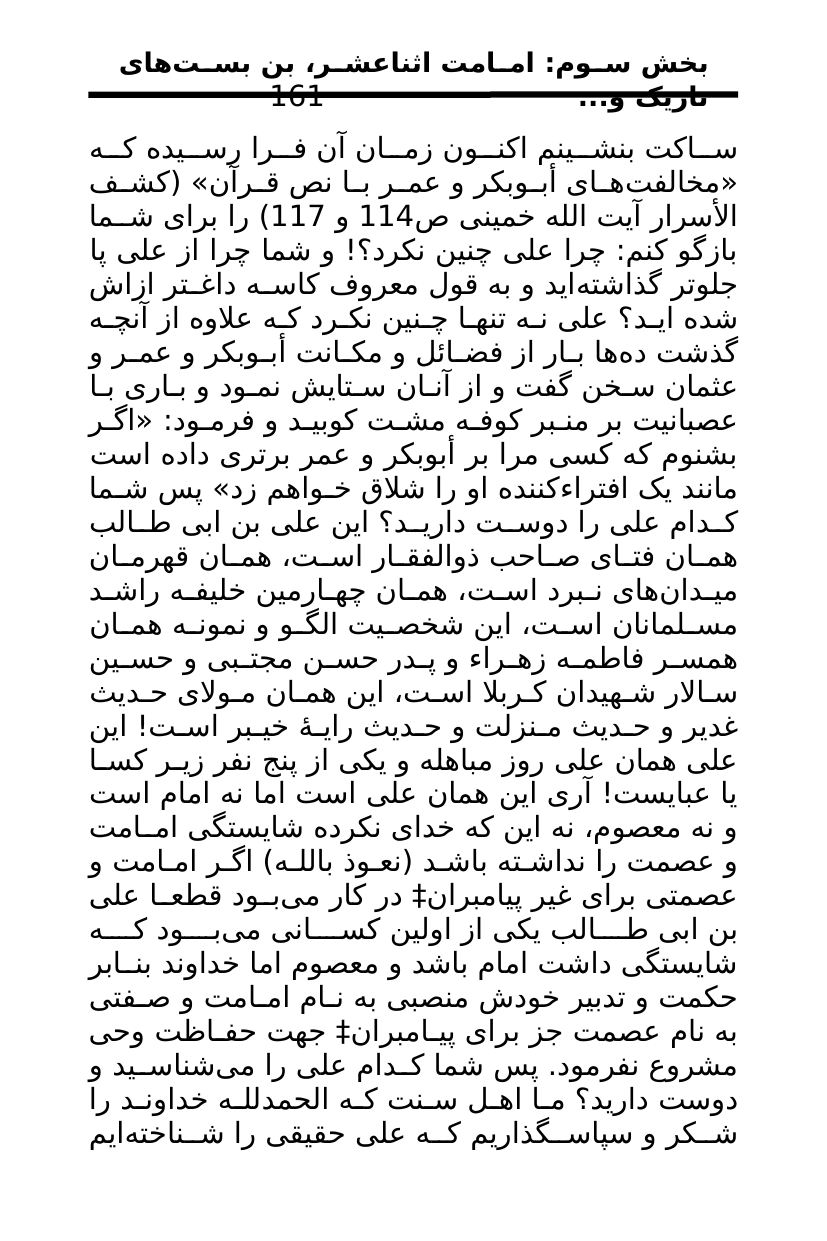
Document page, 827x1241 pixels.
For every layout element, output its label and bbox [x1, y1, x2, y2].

text [89, 132, 738, 1150]
